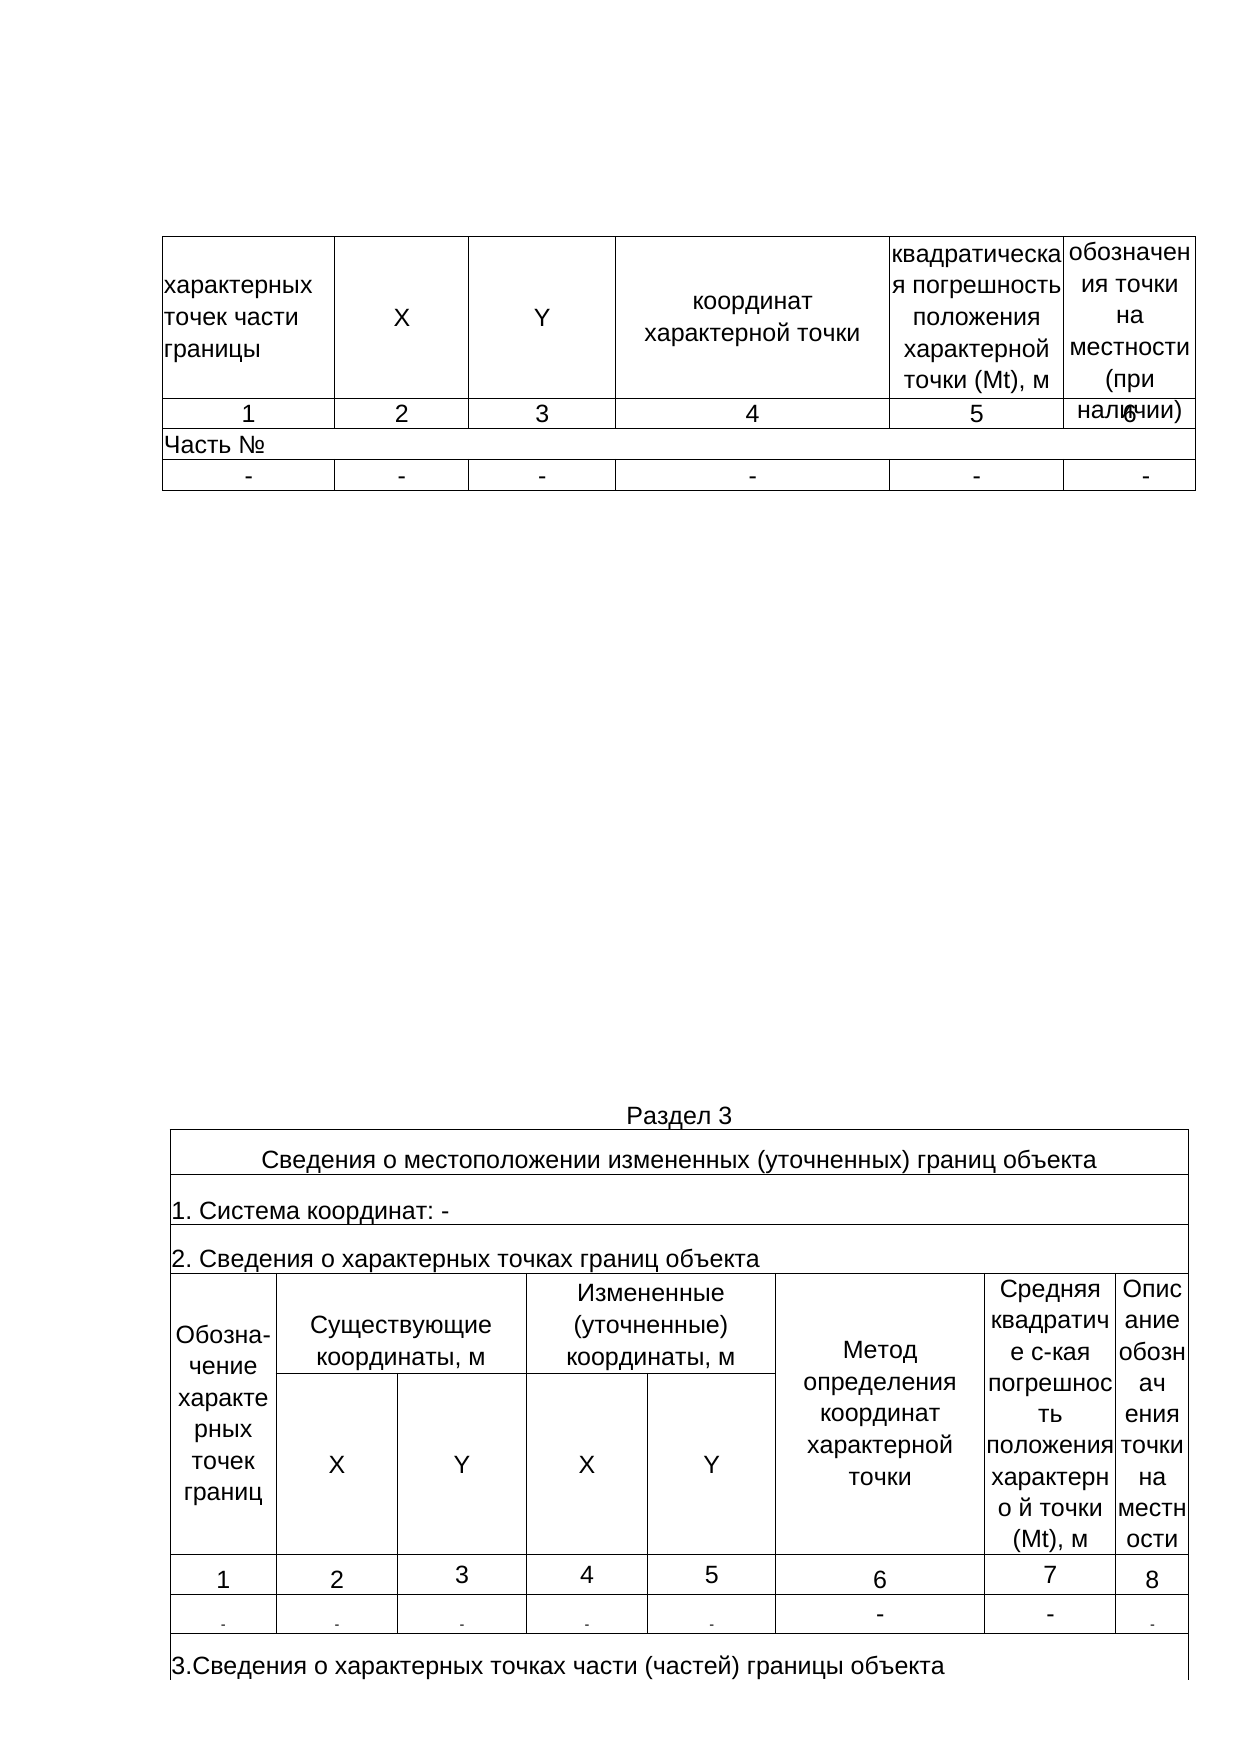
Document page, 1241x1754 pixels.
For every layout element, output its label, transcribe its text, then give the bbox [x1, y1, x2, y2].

table_cell 3 [398, 1555, 526, 1594]
table_cell - [527, 1595, 647, 1633]
table_cell - [616, 460, 889, 490]
table_cell Описание обознач ения точки на местности [1116, 1274, 1188, 1554]
table_cell 6 [776, 1555, 984, 1594]
table_cell Метод определения координат характерной точки [776, 1274, 984, 1554]
table_cell Y [398, 1374, 526, 1554]
table_cell 6 [1064, 399, 1195, 428]
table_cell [1064, 237, 1195, 398]
table_header Сведения о местоположении измененных (уточненных) границ объекта [171, 1130, 1188, 1174]
table_cell - [163, 460, 334, 490]
table_cell 5 [648, 1555, 775, 1594]
table_cell - [398, 1595, 526, 1633]
table_cell - [1116, 1595, 1188, 1633]
table_cell Измененные (уточненные) координаты, м [527, 1274, 775, 1373]
table_cell 4 [616, 399, 889, 428]
table_cell 5 [890, 399, 1063, 428]
table_cell Y [469, 237, 615, 398]
table_cell - [277, 1595, 397, 1633]
table_cell - [890, 460, 1063, 490]
table_cell 2 [335, 399, 468, 428]
table_cell Обозначение характерных точек границ [171, 1274, 276, 1554]
table_cell 7 [985, 1555, 1115, 1594]
table_cell - [335, 460, 468, 490]
table_cell - [469, 460, 615, 490]
table_cell - [776, 1595, 984, 1633]
table_cell X [277, 1374, 397, 1554]
text Раздел 3 [177, 1101, 1181, 1129]
table_cell 2. Сведения о характерных точках границ объекта [171, 1225, 1188, 1273]
table_cell Существующие координаты, м [277, 1274, 526, 1373]
table_cell 3.Сведения о характерных точках части (частей) границы объекта [171, 1634, 1188, 1680]
table_cell 2 [277, 1555, 397, 1594]
table_cell 1 [163, 399, 334, 428]
table_cell X [527, 1374, 647, 1554]
table_cell - [171, 1595, 276, 1633]
table_cell Средняя квадратиче с-кая погрешнос ть положения характерно й точки (Mt), м [985, 1274, 1115, 1554]
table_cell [163, 237, 334, 398]
table_cell - [1064, 460, 1195, 490]
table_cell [616, 237, 889, 398]
table_cell 3 [469, 399, 615, 428]
table_cell 4 [527, 1555, 647, 1594]
table_cell 1. Система координат: - [171, 1175, 1188, 1224]
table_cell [890, 237, 1063, 398]
table_cell 8 [1116, 1555, 1188, 1594]
table_cell - [985, 1595, 1115, 1633]
table_cell X [335, 237, 468, 398]
table_cell - [648, 1595, 775, 1633]
table_cell Часть № [163, 429, 1195, 459]
table_cell Y [648, 1374, 775, 1554]
table_cell 1 [171, 1555, 276, 1594]
